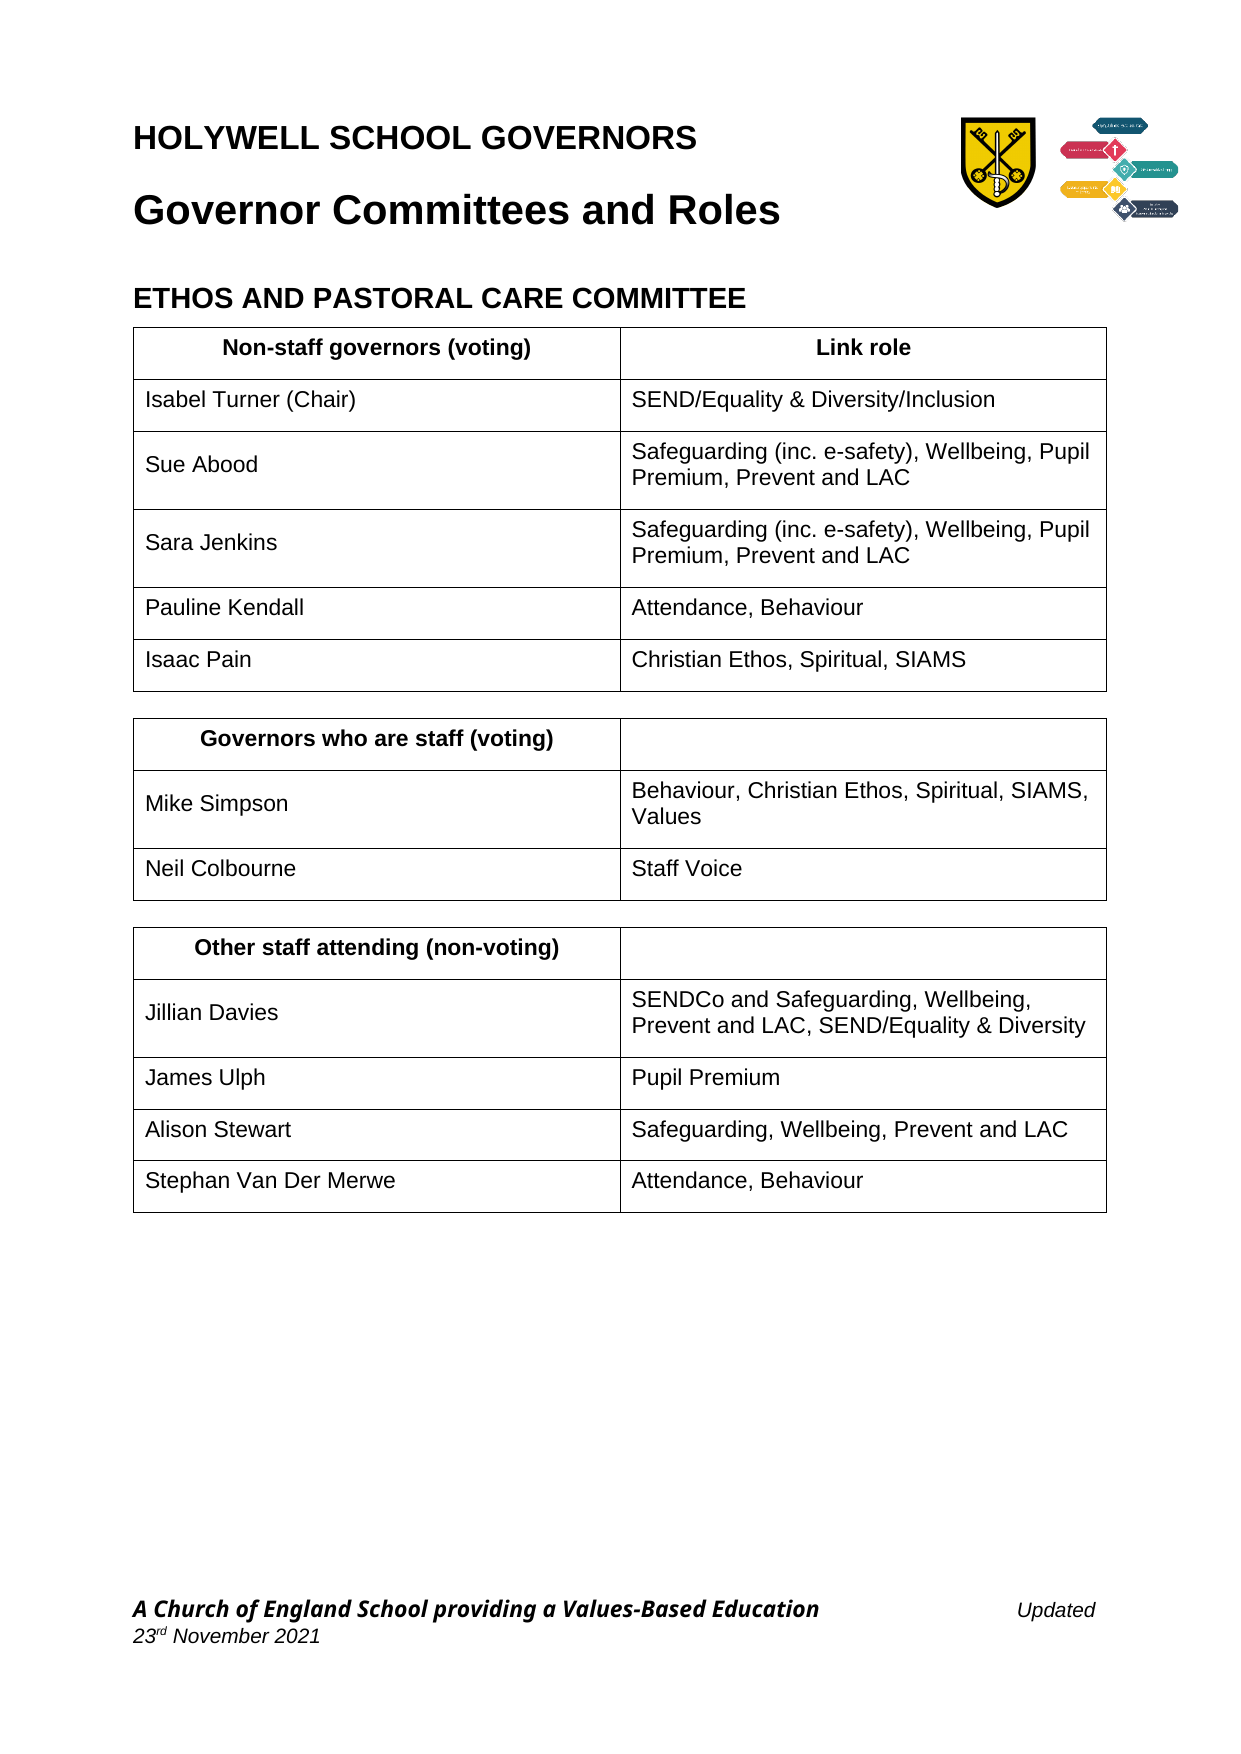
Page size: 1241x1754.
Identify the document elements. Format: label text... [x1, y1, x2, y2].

table_cell Isabel Turner (Chair) [134, 380, 620, 431]
table_header Link role [621, 328, 1106, 379]
table_cell Sue Abood [134, 432, 620, 509]
table_cell Safeguarding, Wellbeing, Prevent and LAC [621, 1110, 1106, 1160]
table_header [621, 719, 1106, 770]
table_cell Safeguarding (inc. e-safety), Wellbeing, Pupil Premium, Prevent and LAC [621, 510, 1106, 587]
table_cell Safeguarding (inc. e-safety), Wellbeing, Pupil Premium, Prevent and LAC [621, 432, 1106, 509]
table_cell Attendance, Behaviour [621, 1161, 1106, 1212]
table_cell Pauline Kendall [134, 588, 620, 639]
table_header [621, 928, 1106, 979]
table_cell Stephan Van Der Merwe [134, 1161, 620, 1212]
picture [961, 117, 1038, 208]
table_cell SENDCo and Safeguarding, Wellbeing, Prevent and LAC, SEND/Equality & Diversity [621, 980, 1106, 1057]
table_cell SEND/Equality & Diversity/Inclusion [621, 380, 1106, 431]
table_cell Staff Voice [621, 849, 1106, 899]
table_header Governors who are staff (voting) [134, 719, 620, 770]
table_cell Mike Simpson [134, 771, 620, 848]
picture [1059, 117, 1178, 221]
table_cell Attendance, Behaviour [621, 588, 1106, 639]
table_header Non-staff governors (voting) [134, 328, 620, 379]
table_cell Neil Colbourne [134, 849, 620, 899]
table_cell James Ulph [134, 1058, 620, 1109]
table_cell Christian Ethos, Spiritual, SIAMS [621, 640, 1106, 691]
table_header Other staff attending (non-voting) [134, 928, 620, 979]
table_cell Jillian Davies [134, 980, 620, 1057]
table_cell Sara Jenkins [134, 510, 620, 587]
table_cell Pupil Premium [621, 1058, 1106, 1109]
table_cell Behaviour, Christian Ethos, Spiritual, SIAMS, Values [621, 771, 1106, 848]
table_cell Isaac Pain [134, 640, 620, 691]
text ETHOS AND PASTORAL CARE COMMITTEE [133, 281, 1107, 315]
table_cell Alison Stewart [134, 1110, 620, 1160]
